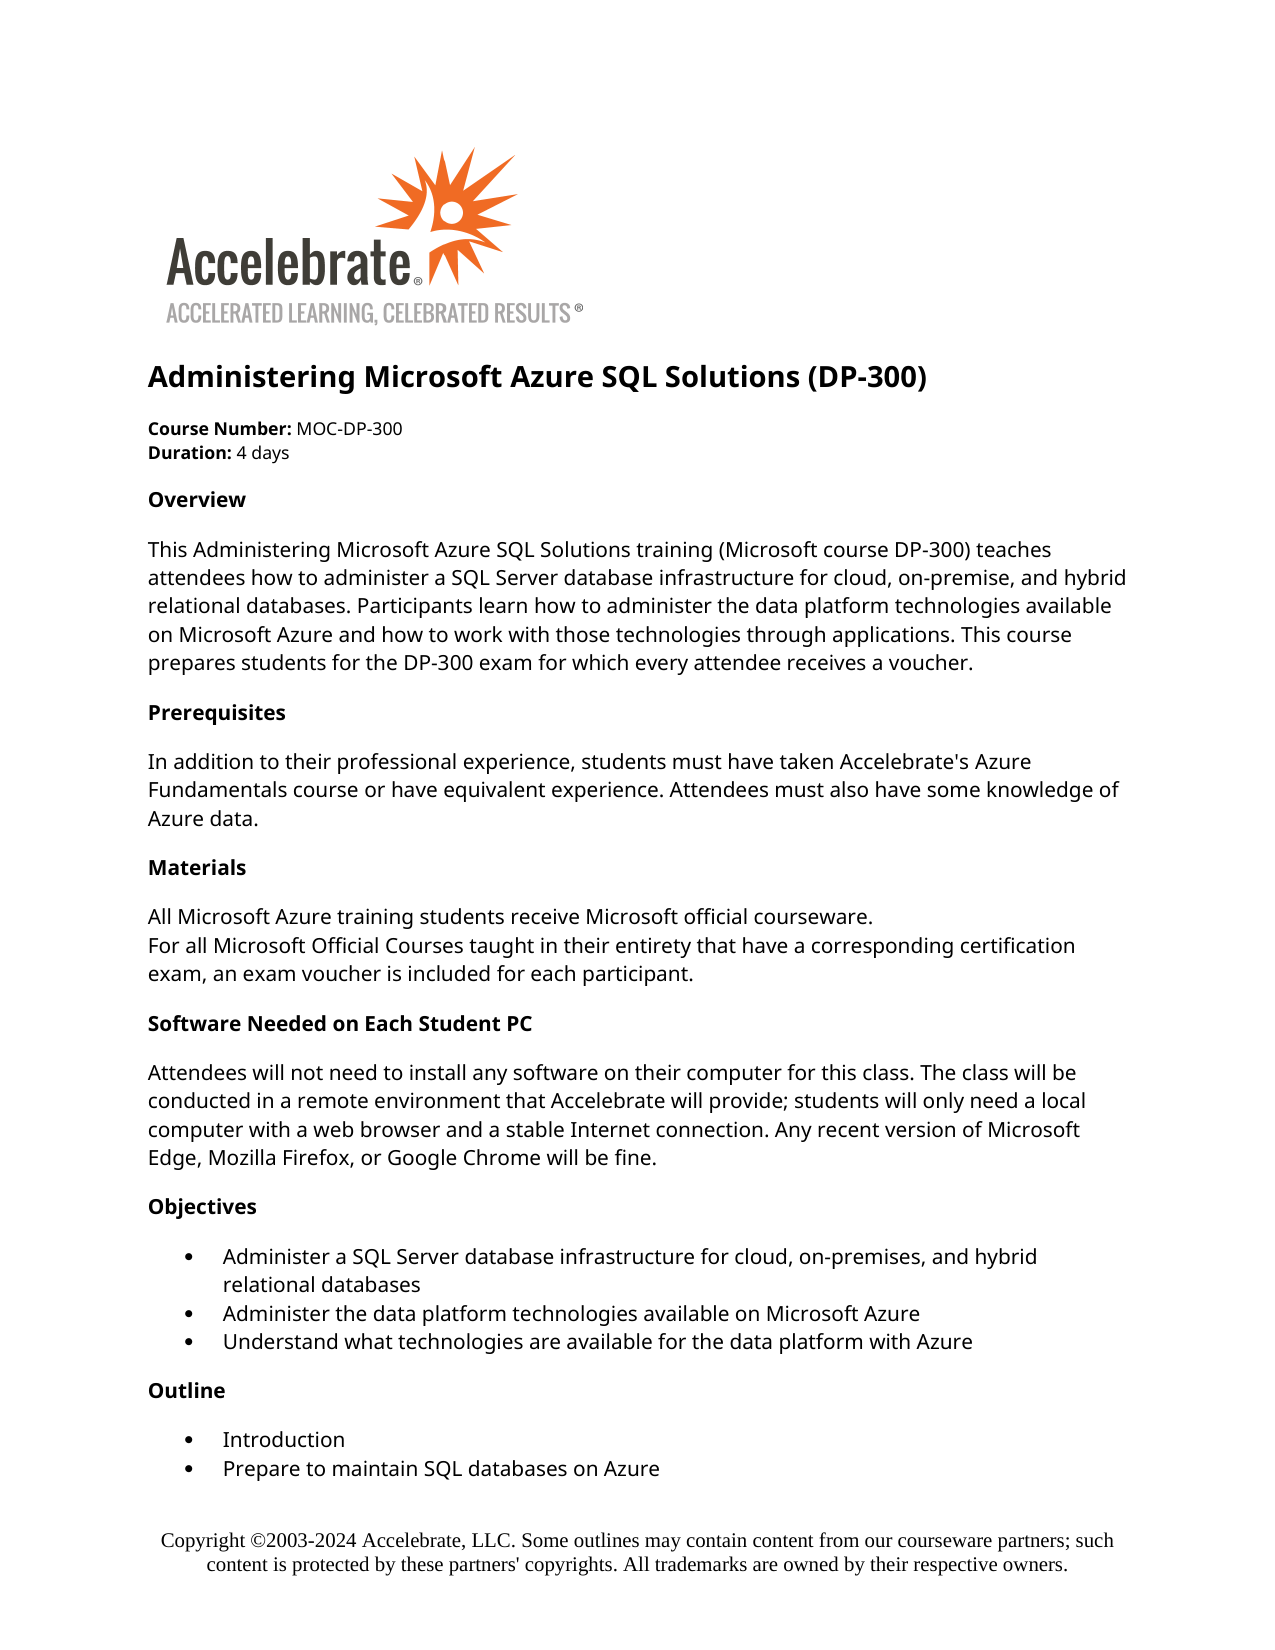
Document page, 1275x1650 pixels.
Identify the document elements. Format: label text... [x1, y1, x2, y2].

list Administer a SQL Server database infrastructure for cloud, on-premises, and hybrid relational databases [185, 1242, 1127, 1299]
text Overview [148, 486, 1127, 514]
text Administering Microsoft Azure SQL Solutions (DP-300) [148, 356, 1127, 396]
text Course Number: MOC-DP-300 Duration: 4 days [148, 416, 1127, 465]
text Software Needed on Each Student PC [148, 1009, 1127, 1037]
text Prerequisites [148, 698, 1127, 726]
text In addition to their professional experience, students must have taken Accelebrate's Azure Fundamentals course or have equivalent experience. Attendees must also have some knowledge of Azure data. [148, 747, 1127, 832]
text Objectives [148, 1192, 1127, 1221]
text For all Microsoft Official Courses taught in their entirety that have a corresponding certification exam, an exam voucher is included for each participant. [148, 931, 1127, 988]
text All Microsoft Azure training students receive Microsoft official courseware. [148, 902, 1127, 931]
text Materials [148, 853, 1127, 882]
text Outline [148, 1376, 1127, 1405]
picture [166, 147, 583, 327]
text This Administering Microsoft Azure SQL Solutions training (Microsoft course DP-300) teaches attendees how to administer a SQL Server database infrastructure for cloud, on-premise, and hybrid relational databases. Participants learn how to administer the data platform technologies available on Microsoft Azure and how to work with those technologies through applications. This course prepares students for the DP-300 exam for which every attendee receives a voucher. [148, 535, 1127, 677]
list Prepare to maintain SQL databases on Azure [185, 1454, 1127, 1482]
text Attendees will not need to install any software on their computer for this class. The class will be conducted in a remote environment that Accelebrate will provide; students will only need a local computer with a web browser and a stable Internet connection. Any recent version of Microsoft Edge, Mozilla Firefox, or Google Chrome will be fine. [148, 1058, 1127, 1172]
list Administer the data platform technologies available on Microsoft Azure [185, 1299, 1127, 1327]
list Understand what technologies are available for the data platform with Azure [185, 1327, 1127, 1356]
list Introduction [185, 1426, 1127, 1454]
